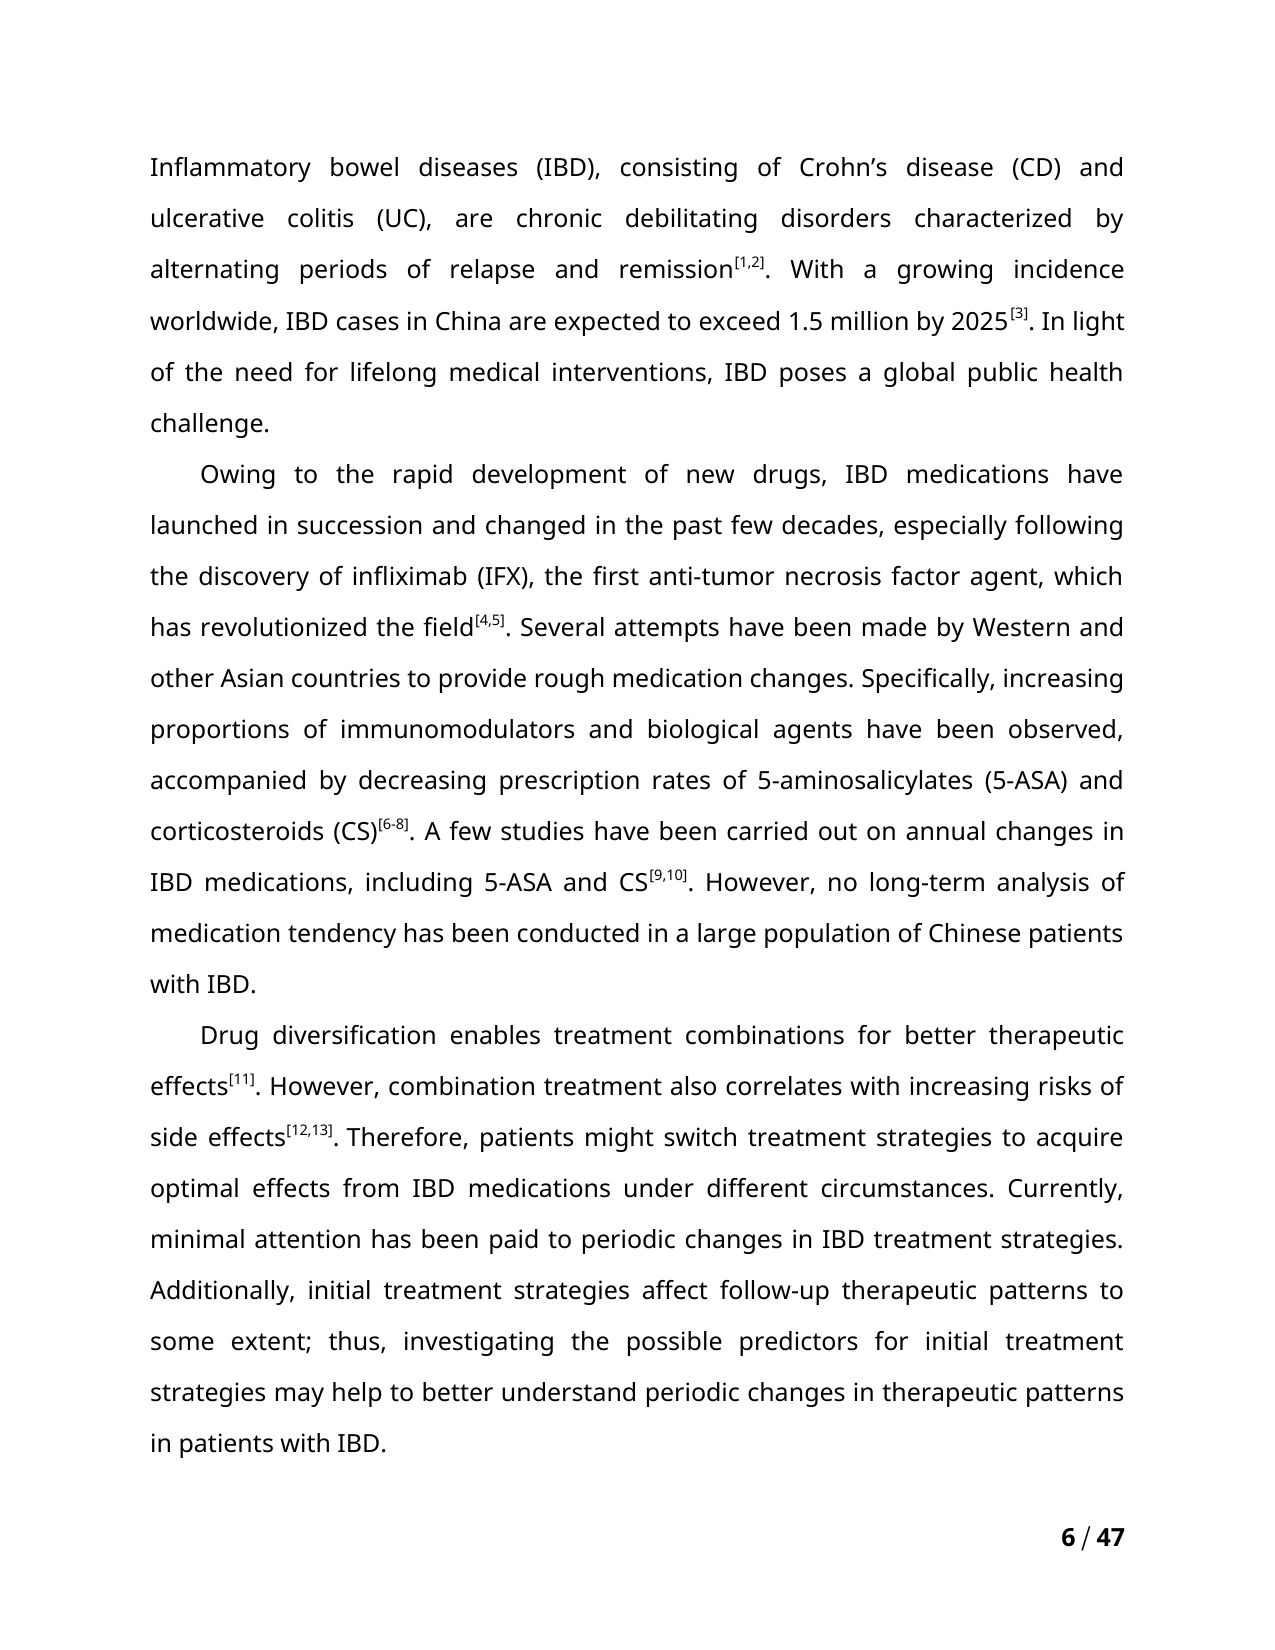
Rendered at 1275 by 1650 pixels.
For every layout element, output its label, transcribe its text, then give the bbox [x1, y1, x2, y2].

text Drug diversification enables treatment combinations for better therapeutic effects[11]. However, combination treatment also correlates with increasing risks of side effects[12,13]. Therefore, patients might switch treatment strategies to acquire optimal effects from IBD medications under different circumstances. Currently, minimal attention has been paid to periodic changes in IBD treatment strategies. Additionally, initial treatment strategies affect follow-up therapeutic patterns to some extent; thus, investigating the possible predictors for initial treatment strategies may help to better understand periodic changes in therapeutic patterns in patients with IBD. [150, 1018, 1125, 1460]
text Owing to the rapid development of new drugs, IBD medications have launched in succession and changed in the past few decades, especially following the discovery of infliximab (IFX), the first anti-tumor necrosis factor agent, which has revolutionized the field[4,5]. Several attempts have been made by Western and other Asian countries to provide rough medication changes. Specifically, increasing proportions of immunomodulators and biological agents have been observed, accompanied by decreasing prescription rates of 5-aminosalicylates (5-ASA) and corticosteroids (CS)[6-8]. A few studies have been carried out on annual changes in IBD medications, including 5-ASA and CS[9,10]. However, no long-term analysis of medication tendency has been conducted in a large population of Chinese patients with IBD. [150, 456, 1125, 1001]
text Inflammatory bowel diseases (IBD), consisting of Crohn’s disease (CD) and ulcerative colitis (UC), are chronic debilitating disorders characterized by alternating periods of relapse and remission[1,2]. With a growing incidence worldwide, IBD cases in China are expected to exceed 1.5 million by 2025[3]. In light of the need for lifelong medical interventions, IBD poses a global public health challenge. [150, 150, 1125, 439]
